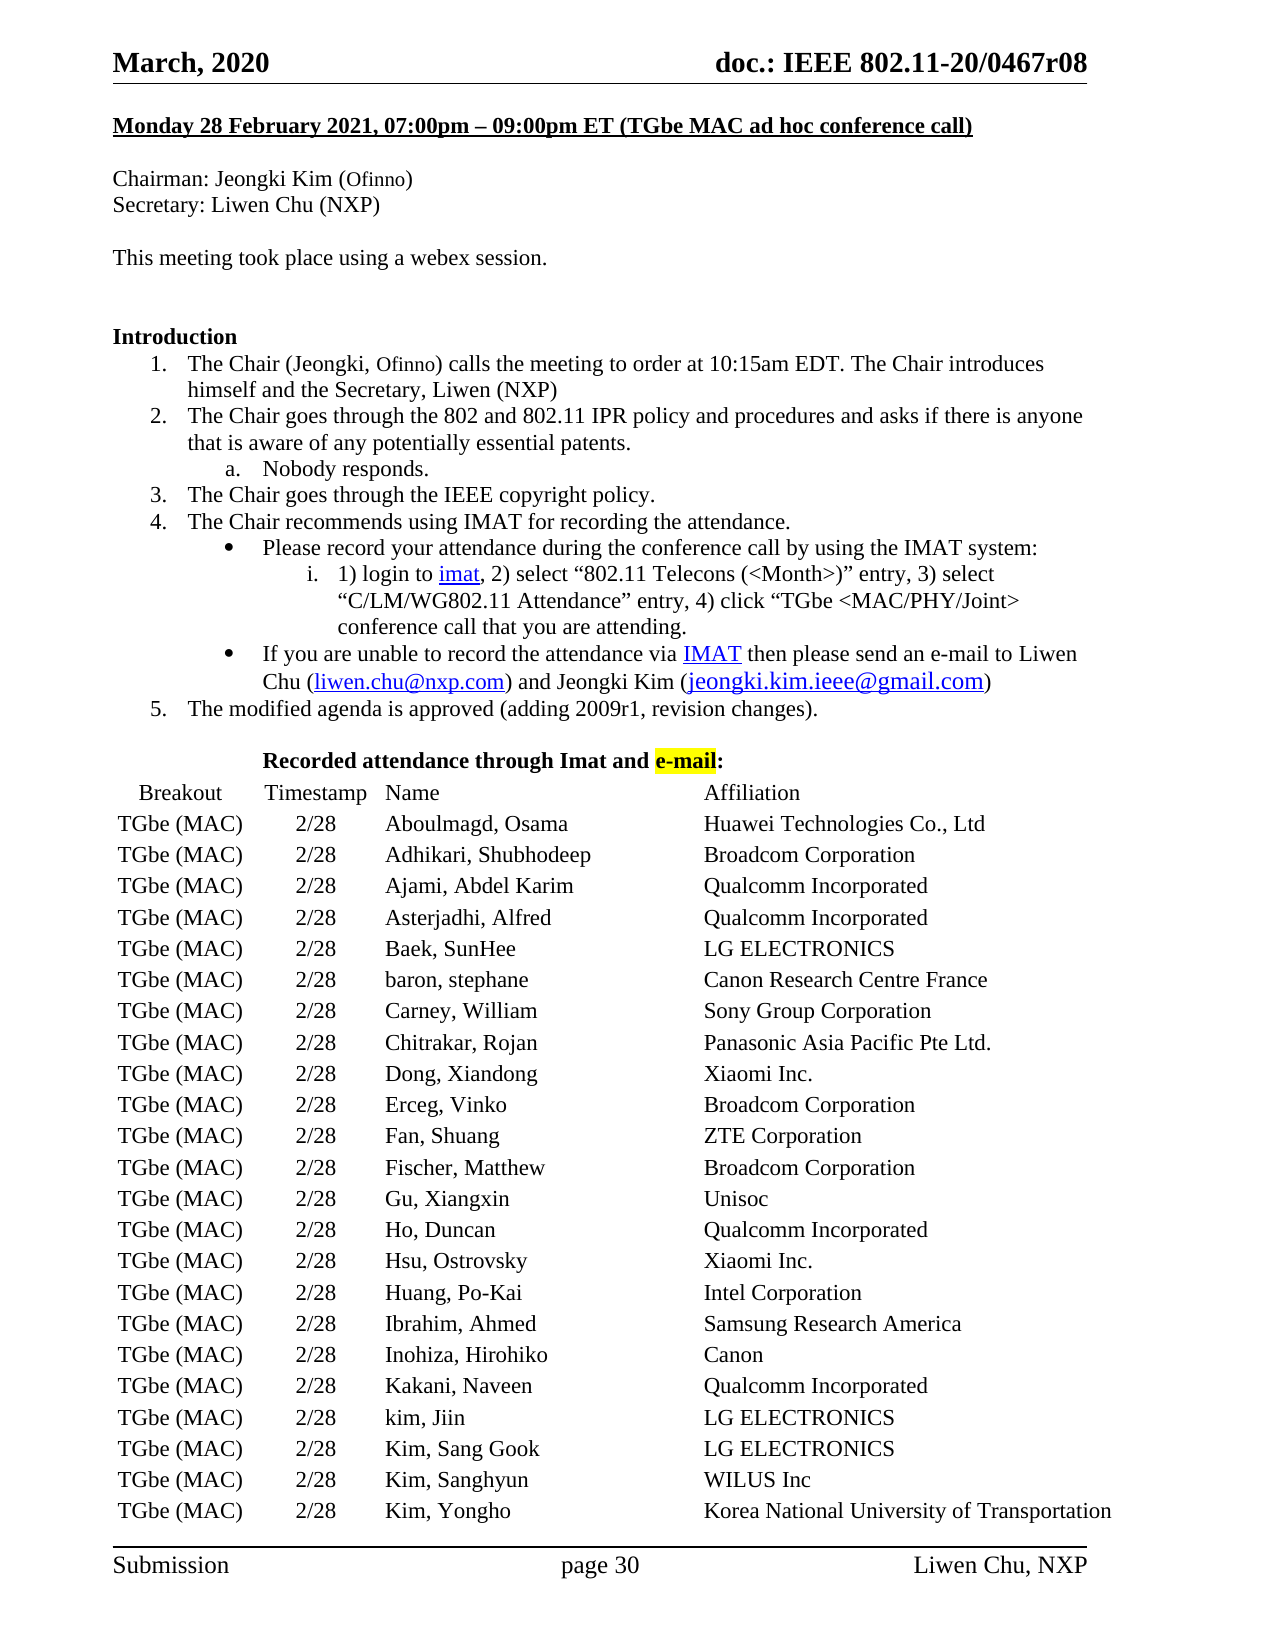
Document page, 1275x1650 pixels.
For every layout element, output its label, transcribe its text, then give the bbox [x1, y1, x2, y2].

list The Chair recommends using IMAT for recording the attendance. [150, 508, 1087, 534]
table_header Breakout [113, 774, 248, 805]
list 1) login to imat, 2) select “802.11 Telecons (<Month>)” entry, 3) select “C/LM/WG802.11 Attendance” entry, 4) click “TGbe <MAC/PHY/Joint> conference call that you are attending. [319, 561, 1087, 639]
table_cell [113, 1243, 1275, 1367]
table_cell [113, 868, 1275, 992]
list The modified agenda is approved (adding 2009r1, revision changes). [150, 695, 1087, 721]
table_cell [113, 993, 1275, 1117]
list Nobody responds. [225, 455, 1087, 481]
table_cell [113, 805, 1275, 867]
text Monday 28 February 2021, 07:00pm – 09:00pm ET (TGbe MAC ad hoc conference call) [112, 112, 1087, 139]
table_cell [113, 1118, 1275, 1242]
text Chairman: Jeongki Kim (Ofinno) [112, 165, 1087, 192]
text Secretary: Liwen Chu (NXP) [112, 192, 1087, 218]
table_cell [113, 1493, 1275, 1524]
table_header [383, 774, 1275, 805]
table_header Timestamp [248, 774, 383, 805]
text Recorded attendance through Imat and e-mail: [262, 721, 1087, 774]
list The Chair (Jeongki, Ofinno) calls the meeting to order at 10:15am EDT. The Chair introduces himself and the Secretary, Liwen (NXP) [150, 350, 1087, 402]
text This meeting took place using a webex session. [112, 244, 1087, 271]
list Please record your attendance during the conference call by using the IMAT system: [225, 534, 1087, 561]
list The Chair goes through the 802 and 802.11 IPR policy and procedures and asks if there is anyone that is aware of any potentially essential patents. [150, 402, 1087, 455]
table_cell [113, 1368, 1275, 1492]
list If you are unable to record the attendance via IMAT then please send an e-mail to Liwen Chu (liwen.chu@nxp.com) and Jeongki Kim (jeongki.kim.ieee@gmail.com) [225, 639, 1087, 695]
text Introduction [112, 323, 1087, 350]
list The Chair goes through the IEEE copyright policy. [150, 481, 1087, 508]
